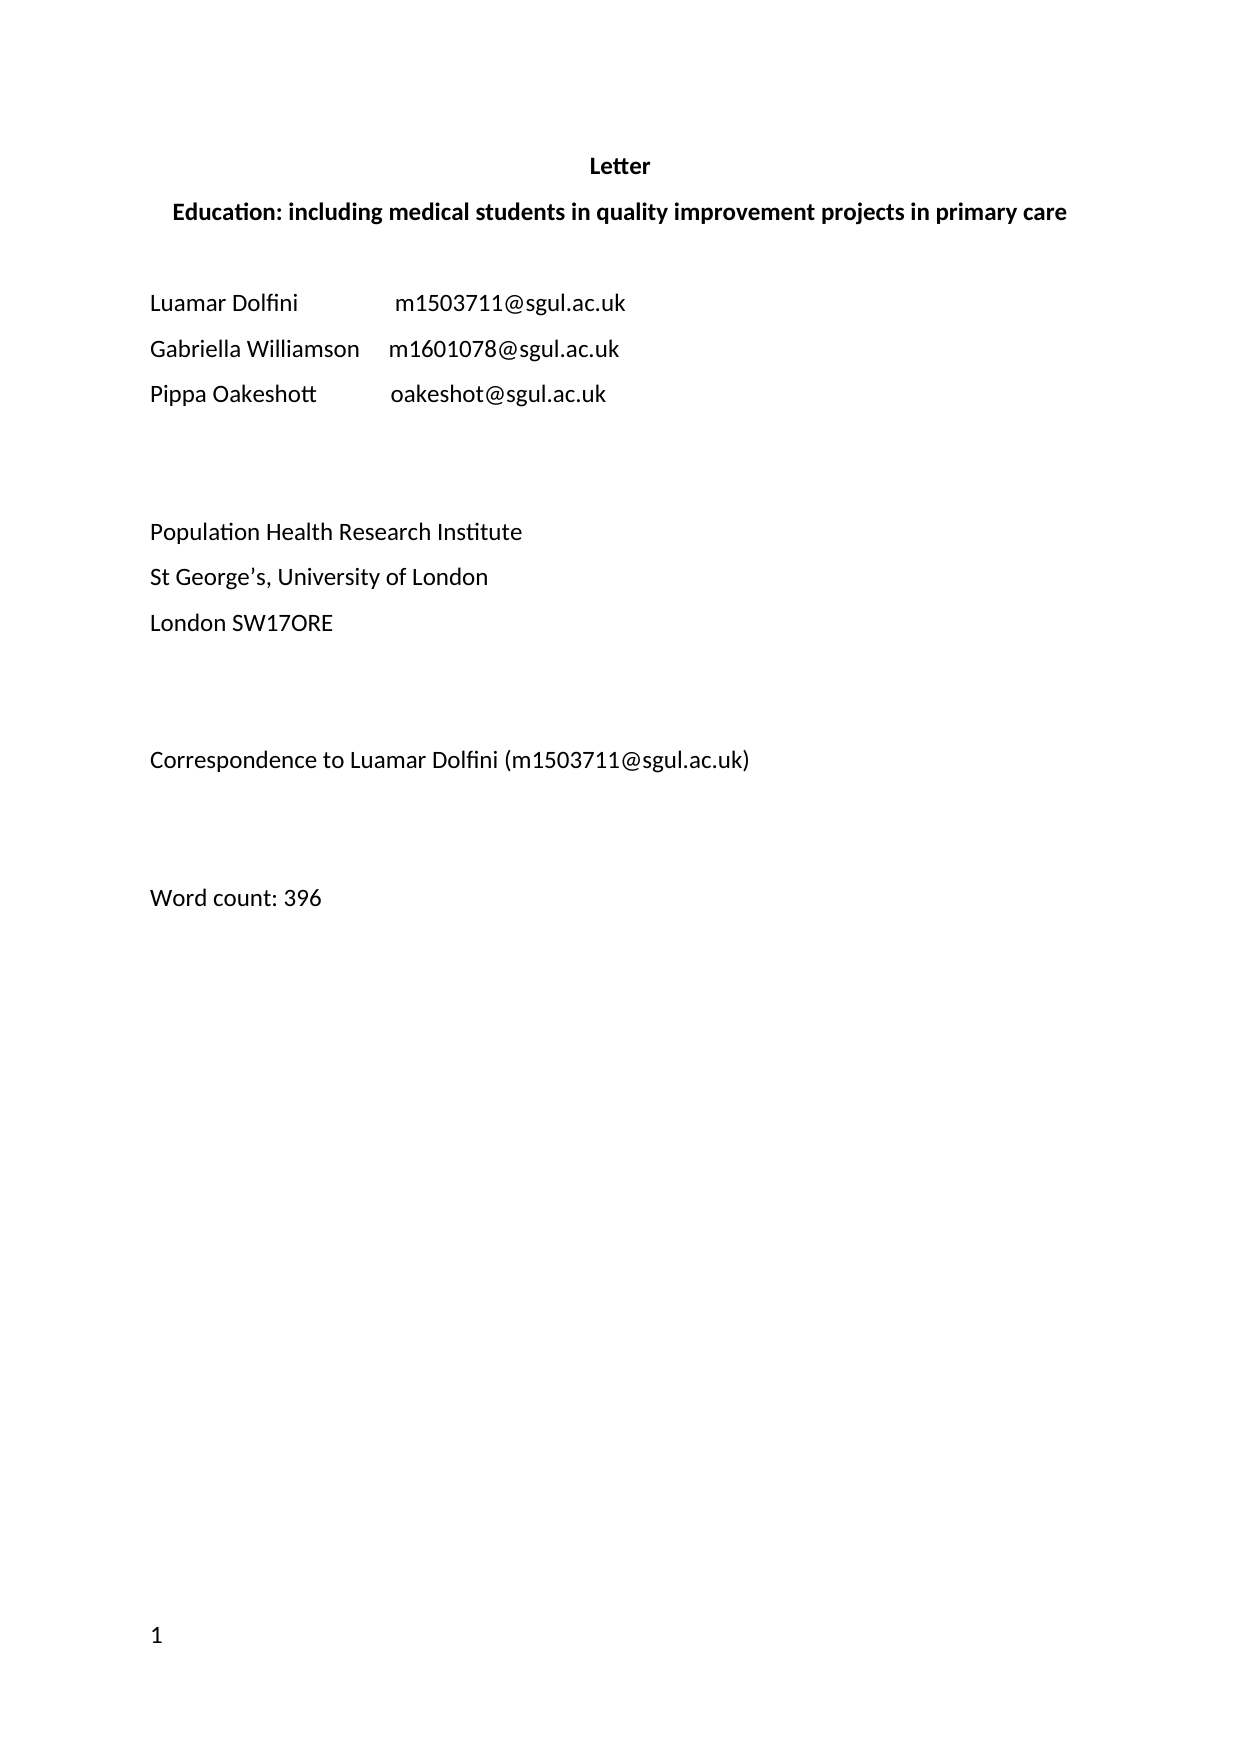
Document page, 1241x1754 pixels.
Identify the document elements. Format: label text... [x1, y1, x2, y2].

text St George’s, University of London [150, 562, 1090, 592]
text Word count: 396 [150, 882, 1090, 912]
text Letter [150, 150, 1090, 181]
text Luamar Dolfini m1503711@sgul.ac.uk [150, 287, 1090, 318]
text Education: including medical students in quality improvement projects in primary care [150, 196, 1090, 226]
text Pippa Oakeshott oakeshot@sgul.ac.uk [150, 379, 1090, 409]
text Gabriella Williamson m1601078@sgul.ac.uk [150, 333, 1090, 363]
text Population Health Research Institute [150, 516, 1090, 546]
text London SW17ORE [150, 607, 1090, 638]
text Correspondence to Luamar Dolfini (m1503711@sgul.ac.uk) [150, 744, 1090, 775]
